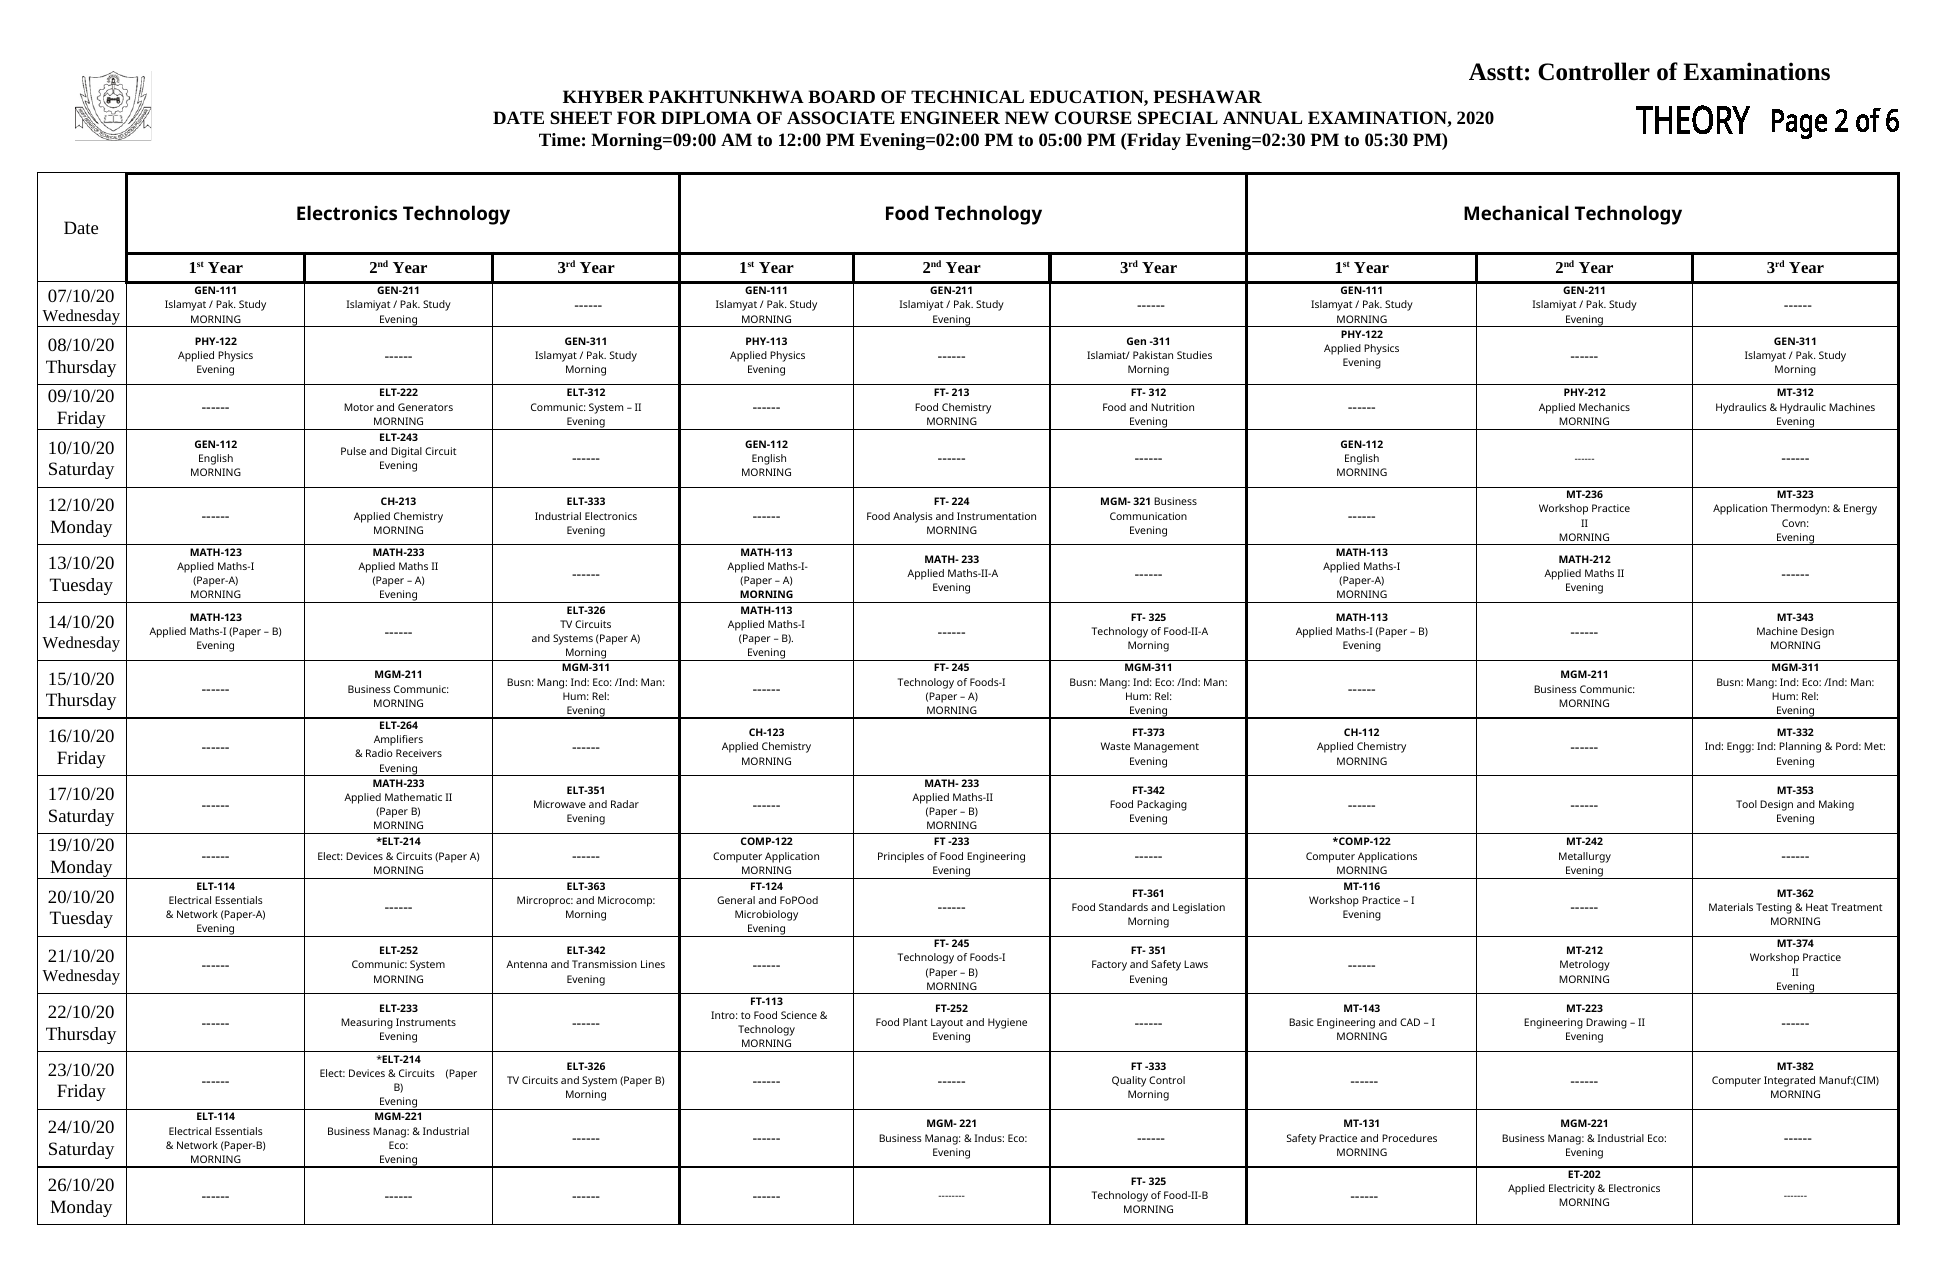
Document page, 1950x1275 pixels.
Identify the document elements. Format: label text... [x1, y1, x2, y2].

table_cell MGM-311 Busn: Mang: Ind: Eco: /Ind: Man: Hum: Rel: Evening [1051, 661, 1245, 717]
table_cell ------ [1248, 385, 1476, 429]
table_cell 17/10/20 Saturday [38, 776, 126, 833]
table_cell [854, 719, 1049, 775]
table_cell ------ [1693, 545, 1897, 602]
table_cell FT- 312 Food and Nutrition Evening [1051, 385, 1245, 429]
table_cell ------ [1693, 994, 1897, 1051]
table_cell ------ [1051, 545, 1245, 602]
text Time: Morning=09:00 AM to 12:00 PM Evening=02:00 PM to 05:00 PM (Friday Evening=02:30 PM to 05:30 PM) [112, 129, 1875, 150]
table_cell GEN-112 English MORNING [681, 430, 853, 487]
table_cell 1st Year [681, 255, 852, 281]
table_cell MT-362 Materials Testing & Heat Treatment MORNING [1693, 879, 1897, 936]
table_cell ------ [1477, 719, 1692, 775]
table_cell ELT-326 TV Circuits and Systems (Paper A) Morning [493, 603, 678, 660]
table_cell 3rd Year [1694, 255, 1897, 281]
text KHYBER PAKHTUNKHWA BOARD OF TECHNICAL EDUCATION, PESHAWAR [487, 86, 1875, 107]
table_cell ------ [127, 488, 304, 544]
table_cell 2nd Year [855, 255, 1048, 281]
table_cell MGM-221 Business Manag: & Industrial Eco: Evening [305, 1110, 492, 1166]
table_cell ------ [1477, 603, 1692, 660]
table_cell FT- 351 Factory and Safety Laws Evening [1051, 937, 1245, 993]
table_cell ------ [127, 834, 304, 878]
table_cell FT- 325 Technology of Food-II-A Morning [1051, 603, 1245, 660]
table_cell *ELT-214 Elect: Devices & Circuits (Paper A) MORNING [305, 834, 492, 878]
table_cell FT-373 Waste Management Evening [1051, 719, 1245, 775]
table_header Mechanical Technology [1248, 175, 1897, 252]
table_cell GEN-211 Islamiyat / Pak. Study Evening [1477, 284, 1692, 326]
table_cell ------ [127, 994, 304, 1051]
table_cell ------ [1051, 430, 1245, 487]
table_cell MT-236 Workshop Practice II MORNING [1477, 488, 1692, 544]
table_cell MGM- 321 Business Communication Evening [1051, 488, 1245, 544]
table_header Food Technology [681, 175, 1245, 252]
table_cell MT-143 Basic Engineering and CAD – I MORNING [1248, 994, 1476, 1051]
table_cell MATH- 233 Applied Maths-II-A Evening [854, 545, 1049, 602]
table_cell ------ [493, 284, 678, 326]
table_cell CH-213 Applied Chemistry MORNING [305, 488, 492, 544]
table_cell ------ [1477, 430, 1692, 487]
table_cell ------ [1051, 994, 1245, 1051]
table_cell ELT-233 Measuring Instruments Evening [305, 994, 492, 1051]
table_cell MGM-221 Business Manag: & Industrial Eco: Evening [1477, 1110, 1692, 1166]
table_cell ------ [127, 776, 304, 833]
table_cell GEN-311 Islamyat / Pak. Study Morning [493, 327, 678, 384]
table_cell ------ [1051, 834, 1245, 878]
table_cell MGM-311 Busn: Mang: Ind: Eco: /Ind: Man: Hum: Rel: Evening [493, 661, 678, 717]
table_cell ------ [493, 719, 678, 775]
table_cell FT -333 Quality Control Morning [1051, 1052, 1245, 1109]
table_cell PHY-122 Applied Physics Evening [127, 327, 304, 384]
table_cell MT-353 Tool Design and Making Evening [1693, 776, 1897, 833]
table_cell ------ [854, 1052, 1049, 1109]
table_cell ------ [1477, 879, 1692, 936]
table_cell ELT-114 Electrical Essentials & Network (Paper-B) MORNING [127, 1110, 304, 1166]
table_cell ------ [1248, 776, 1476, 833]
table_cell 20/10/20 Tuesday [38, 879, 126, 936]
table_cell MT-212 Metrology MORNING [1477, 937, 1692, 993]
table_cell 09/10/20 Friday [38, 385, 126, 429]
table_cell GEN-211 Islamiyat / Pak. Study Evening [305, 284, 492, 326]
table_cell ------ [681, 776, 853, 833]
table_cell ------ [1693, 284, 1897, 326]
table_cell MATH-113 Applied Maths-I (Paper – B). Evening [681, 603, 853, 660]
table_cell ELT-333 Industrial Electronics Evening [493, 488, 678, 544]
table_cell 16/10/20 Friday [38, 719, 126, 775]
table_cell GEN-112 English MORNING [1248, 430, 1476, 487]
table_cell ------ [127, 1052, 304, 1109]
table_cell FT- 224 Food Analysis and Instrumentation MORNING [854, 488, 1049, 544]
table_cell FT-342 Food Packaging Evening [1051, 776, 1245, 833]
table_cell PHY-113 Applied Physics Evening [681, 327, 853, 384]
table_cell ELT-114 Electrical Essentials & Network (Paper-A) Evening [127, 879, 304, 936]
table_cell MT-242 Metallurgy Evening [1477, 834, 1692, 878]
table_cell 15/10/20 Thursday [38, 661, 126, 717]
table_cell ------ [1693, 430, 1897, 487]
table_cell 14/10/20 Wednesday [38, 603, 126, 660]
table_cell 23/10/20 Friday [38, 1052, 126, 1109]
table_cell FT-124 General and FoPOod Microbiology Evening [681, 879, 853, 936]
table_cell ELT-342 Antenna and Transmission Lines Evening [493, 937, 678, 993]
table_cell COMP-122 Computer Application MORNING [681, 834, 853, 878]
table_cell ------ [681, 488, 853, 544]
table_cell MATH-212 Applied Maths II Evening [1477, 545, 1692, 602]
table_cell ------ [493, 430, 678, 487]
table_cell 19/10/20 Monday [38, 834, 126, 878]
table_cell ELT-326 TV Circuits and System (Paper B) Morning [493, 1052, 678, 1109]
table_cell MGM- 221 Business Manag: & Indus: Eco: Evening [854, 1110, 1049, 1166]
table_cell FT- 245 Technology of Foods-I (Paper – A) MORNING [854, 661, 1049, 717]
table_cell ------ [305, 879, 492, 936]
table_cell MATH-123 Applied Maths-I (Paper – B) Evening [127, 603, 304, 660]
table_cell ------ [493, 1168, 678, 1224]
table_cell ELT-363 Mircroproc: and Microcomp: Morning [493, 879, 678, 936]
table_cell MT-382 Computer Integrated Manuf:(CIM) MORNING [1693, 1052, 1897, 1109]
table_cell ------ [1248, 1168, 1476, 1224]
table_cell MT-323 Application Thermodyn: & Energy Covn: Evening [1693, 488, 1897, 544]
table_cell 1st Year [1248, 255, 1475, 281]
table_header Electronics Technology [128, 175, 678, 252]
table_cell MATH-113 Applied Maths-I- (Paper – A) MORNING [681, 545, 853, 602]
table_header Date [38, 173, 125, 281]
table_cell MGM-211 Business Communic: MORNING [1477, 661, 1692, 717]
table_cell ELT-252 Communic: System MORNING [305, 937, 492, 993]
table_cell ------ [127, 719, 304, 775]
table_cell ELT-243 Pulse and Digital Circuit Evening [305, 430, 492, 487]
table_cell FT-113 Intro: to Food Science & Technology MORNING [681, 994, 853, 1051]
table_cell ------ [493, 834, 678, 878]
table_cell 1st Year [128, 255, 303, 281]
table_cell ------ [127, 385, 304, 429]
table_cell ------ [1477, 327, 1692, 384]
table_cell ELT-264 Amplifiers & Radio Receivers Evening [305, 719, 492, 775]
table_cell 12/10/20 Monday [38, 488, 126, 544]
table_cell *COMP-122 Computer Applications MORNING [1248, 834, 1476, 878]
table_cell MATH- 233 Applied Maths-II (Paper – B) MORNING [854, 776, 1049, 833]
table_cell MT-223 Engineering Drawing – II Evening [1477, 994, 1692, 1051]
table_cell ------ [681, 1052, 853, 1109]
table_cell ------ [305, 1168, 492, 1224]
table_cell ------ [854, 879, 1049, 936]
table_cell ------ [493, 545, 678, 602]
table_cell FT-361 Food Standards and Legislation Morning [1051, 879, 1245, 936]
table_cell ------ [127, 1168, 304, 1224]
table_cell 2nd Year [306, 255, 491, 281]
table_cell *ELT-214 Elect: Devices & Circuits (Paper B) Evening [305, 1052, 492, 1109]
table_cell 08/10/20 Thursday [38, 327, 126, 384]
table_cell MATH-233 Applied Mathematic II (Paper B) MORNING [305, 776, 492, 833]
table_cell MT-312 Hydraulics & Hydraulic Machines Evening [1693, 385, 1897, 429]
table_cell GEN-111 Islamyat / Pak. Study MORNING [1248, 284, 1476, 326]
table_cell 2nd Year [1478, 255, 1691, 281]
table_cell MATH-113 Applied Maths-I (Paper – B) Evening [1248, 603, 1476, 660]
table_cell ------ [854, 327, 1049, 384]
table_cell ------ [493, 994, 678, 1051]
table_cell GEN-211 Islamiyat / Pak. Study Evening [854, 284, 1049, 326]
table_cell ------ [305, 327, 492, 384]
table_cell -------- [854, 1168, 1049, 1224]
table_cell ------ [681, 937, 853, 993]
table_cell MGM-211 Business Communic: MORNING [305, 661, 492, 717]
table_cell FT-252 Food Plant Layout and Hygiene Evening [854, 994, 1049, 1051]
table_cell ------- [1693, 1168, 1897, 1224]
table_cell CH-112 Applied Chemistry MORNING [1248, 719, 1476, 775]
table_cell ------ [681, 661, 853, 717]
table_cell 13/10/20 Tuesday [38, 545, 126, 602]
table_cell ------ [854, 430, 1049, 487]
table_cell MGM-311 Busn: Mang: Ind: Eco: /Ind: Man: Hum: Rel: Evening [1693, 661, 1897, 717]
table_cell MT-343 Machine Design MORNING [1693, 603, 1897, 660]
table_cell MT-374 Workshop Practice II Evening [1693, 937, 1897, 993]
table_cell ------ [127, 937, 304, 993]
table_cell MT-116 Workshop Practice – I Evening [1248, 879, 1476, 936]
table_cell GEN-111 Islamyat / Pak. Study MORNING [681, 284, 853, 326]
table_cell MT-131 Safety Practice and Procedures MORNING [1248, 1110, 1476, 1166]
table_cell FT- 213 Food Chemistry MORNING [854, 385, 1049, 429]
table_cell 22/10/20 Thursday [38, 994, 126, 1051]
table_cell ------ [1051, 1110, 1245, 1166]
table_cell ET-202 Applied Electricity & Electronics MORNING [1477, 1168, 1692, 1224]
table_cell MT-332 Ind: Engg: Ind: Planning & Pord: Met: Evening [1693, 719, 1897, 775]
table_cell ------ [1248, 488, 1476, 544]
table_cell ------ [681, 385, 853, 429]
table_cell FT -233 Principles of Food Engineering Evening [854, 834, 1049, 878]
table_cell ELT-351 Microwave and Radar Evening [493, 776, 678, 833]
table_cell GEN-112 English MORNING [127, 430, 304, 487]
table_cell ELT-222 Motor and Generators MORNING [305, 385, 492, 429]
table_cell Gen -311 Islamiat/ Pakistan Studies Morning [1051, 327, 1245, 384]
table_cell PHY-122 Applied Physics Evening [1248, 327, 1476, 384]
table_cell MATH-123 Applied Maths-I (Paper-A) MORNING [127, 545, 304, 602]
table_cell ------ [493, 1110, 678, 1166]
table_cell MATH-233 Applied Maths II (Paper – A) Evening [305, 545, 492, 602]
table_cell ------ [681, 1110, 853, 1166]
table_cell FT- 325 Technology of Food-II-B MORNING [1051, 1168, 1245, 1224]
text DATE SHEET FOR DIPLOMA OF ASSOCIATE ENGINEER NEW COURSE SPECIAL ANNUAL EXAMINATION, 2020 [112, 107, 1875, 129]
table_cell CH-123 Applied Chemistry MORNING [681, 719, 853, 775]
table_cell 24/10/20 Saturday [38, 1110, 126, 1166]
table_cell ------ [127, 661, 304, 717]
table_cell ------ [1051, 284, 1245, 326]
table_cell ------ [1693, 834, 1897, 878]
table_cell ------ [1477, 1052, 1692, 1109]
table_cell ------ [854, 603, 1049, 660]
table_cell ------ [1248, 661, 1476, 717]
table_cell 07/10/20 Wednesday [38, 282, 126, 326]
table_cell ------ [1477, 776, 1692, 833]
table_cell ------ [305, 603, 492, 660]
table_cell ------ [681, 1168, 853, 1224]
table_cell 26/10/20 Monday [38, 1168, 126, 1224]
table_cell 3rd Year [1052, 255, 1245, 281]
table_cell ------ [1693, 1110, 1897, 1166]
table_cell 21/10/20 Wednesday [38, 937, 126, 993]
table_cell ------ [1248, 937, 1476, 993]
table_cell MATH-113 Applied Maths-I (Paper-A) MORNING [1248, 545, 1476, 602]
table_cell ELT-312 Communic: System – II Evening [493, 385, 678, 429]
table_cell ------ [1248, 1052, 1476, 1109]
table_cell 10/10/20 Saturday [38, 430, 126, 487]
table_cell GEN-111 Islamyat / Pak. Study MORNING [127, 284, 304, 326]
table_cell GEN-311 Islamyat / Pak. Study Morning [1693, 327, 1897, 384]
table_cell FT- 245 Technology of Foods-I (Paper – B) MORNING [854, 937, 1049, 993]
table_cell PHY-212 Applied Mechanics MORNING [1477, 385, 1692, 429]
table_cell 3rd Year [494, 255, 678, 281]
text Asstt: Controller of Examinations [112, 57, 1875, 86]
